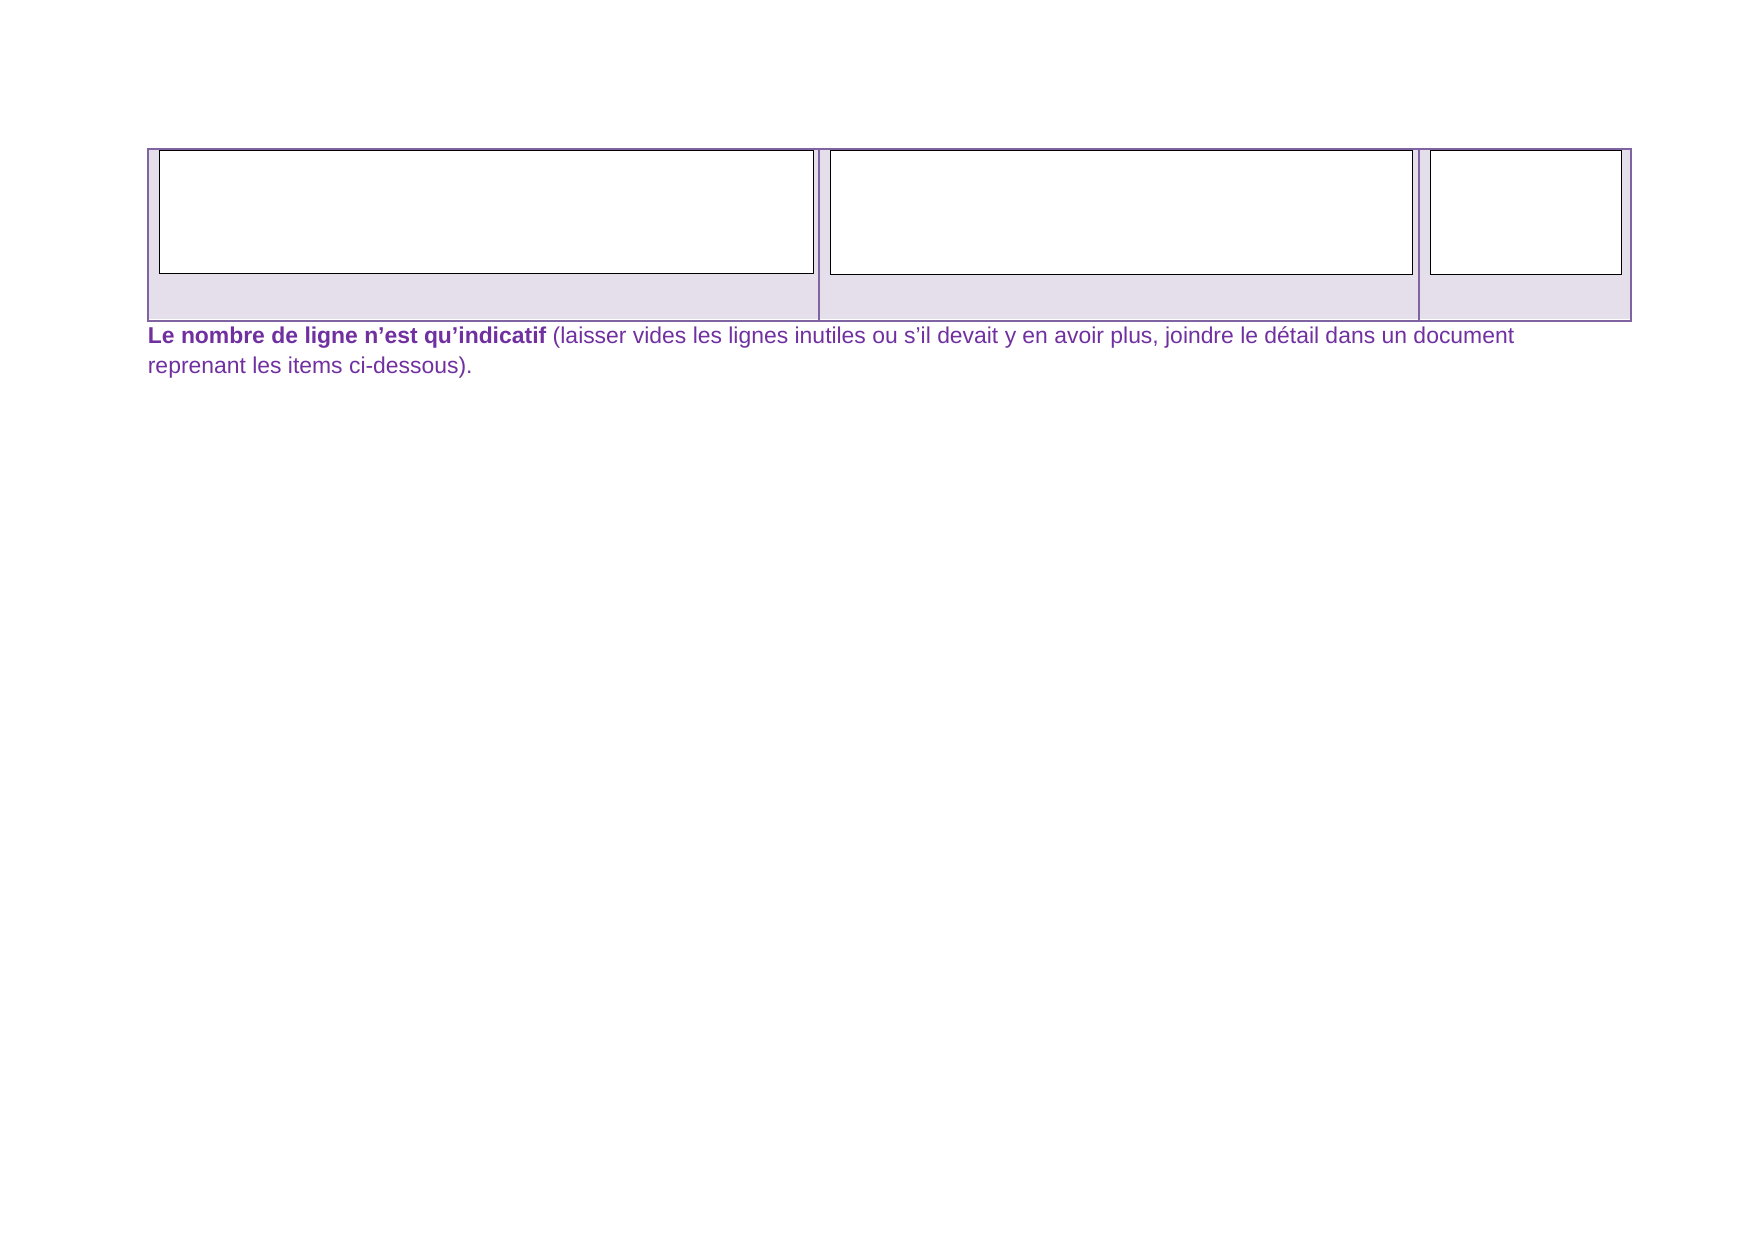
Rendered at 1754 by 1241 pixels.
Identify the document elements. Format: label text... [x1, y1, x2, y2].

table_cell [149, 150, 818, 319]
text Le nombre de ligne n’est qu’indicatif (laisser vides les lignes inutiles ou s’il devait y en avoir plus, joindre le détail dans un document reprenant les items ci-dessous). [148, 322, 1606, 378]
table_cell [820, 150, 1418, 319]
table_cell [1420, 150, 1630, 319]
